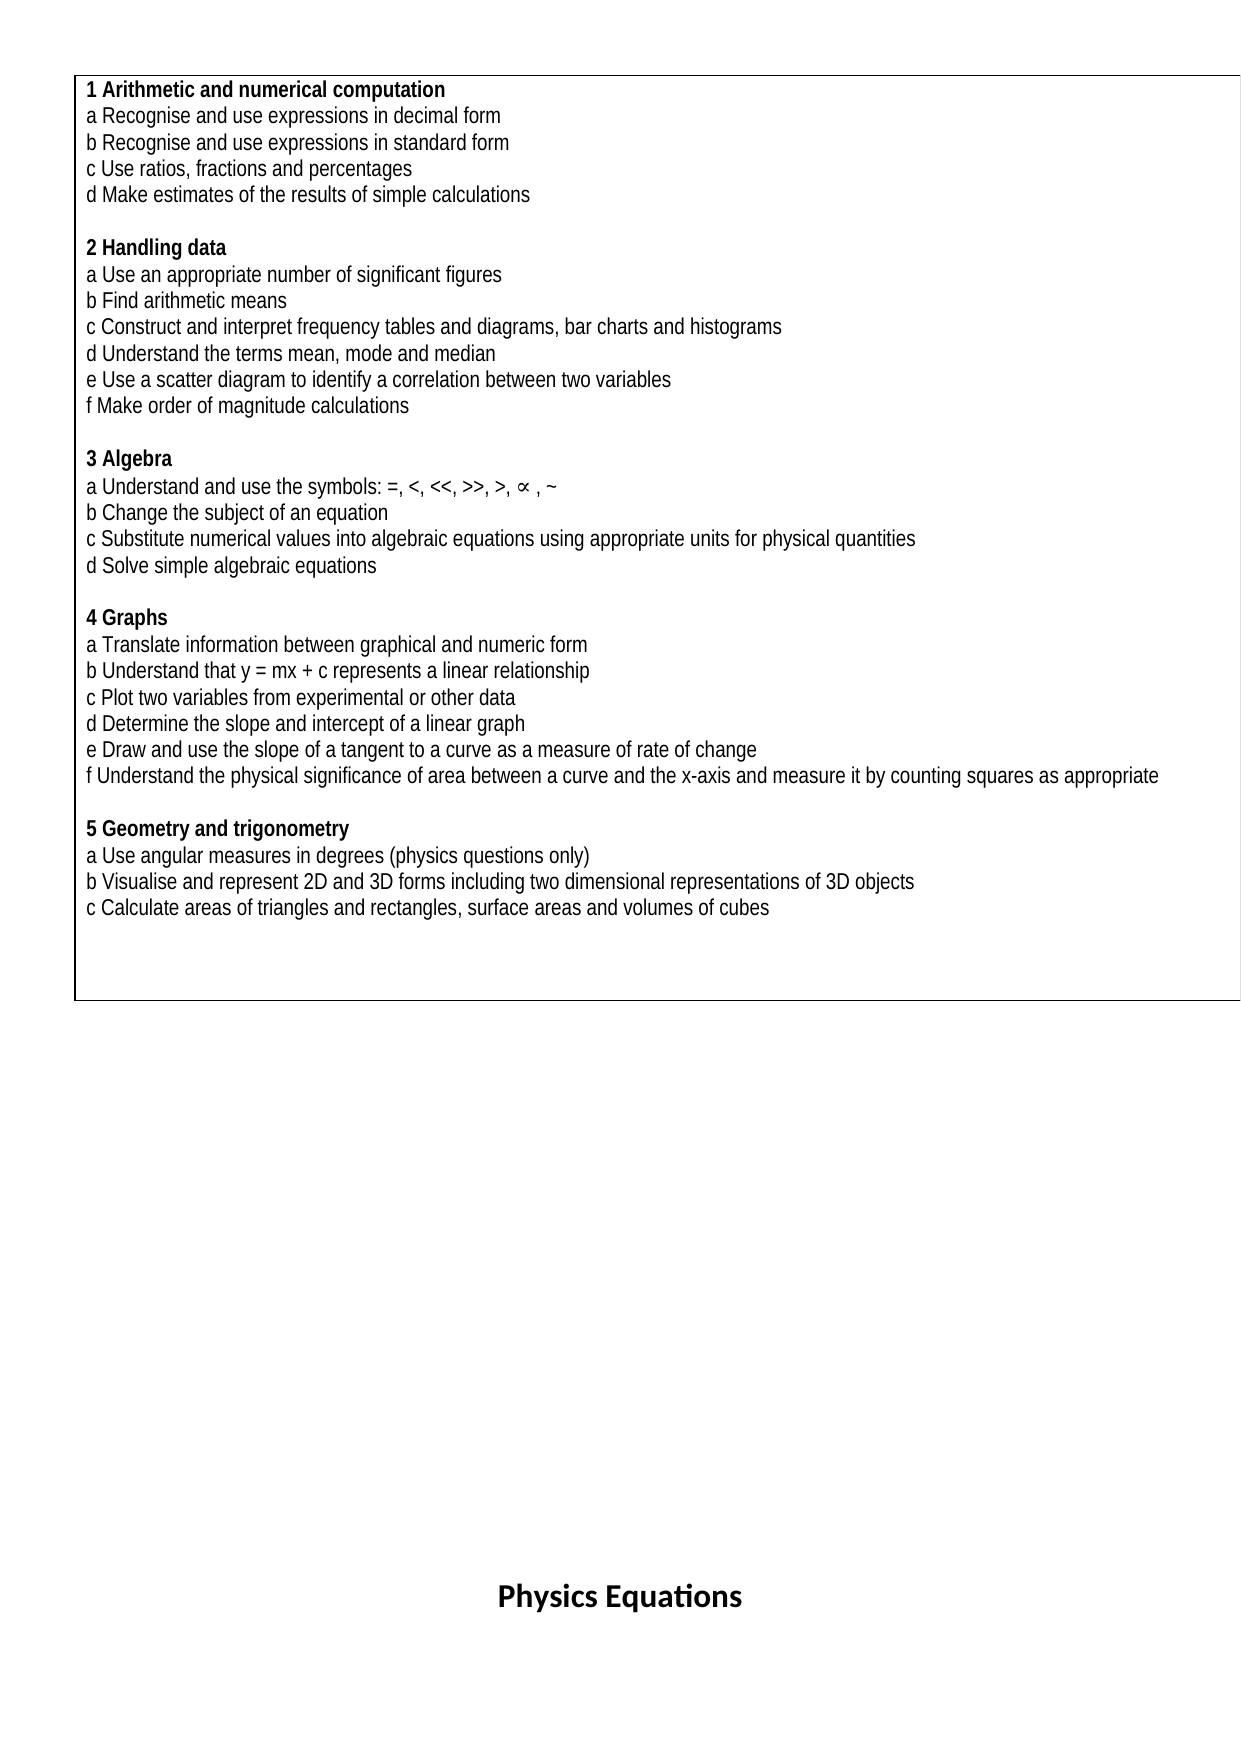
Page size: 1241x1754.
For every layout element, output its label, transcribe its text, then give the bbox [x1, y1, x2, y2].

text Physics Equations [75, 1575, 1165, 1615]
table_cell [76, 76, 1240, 1000]
